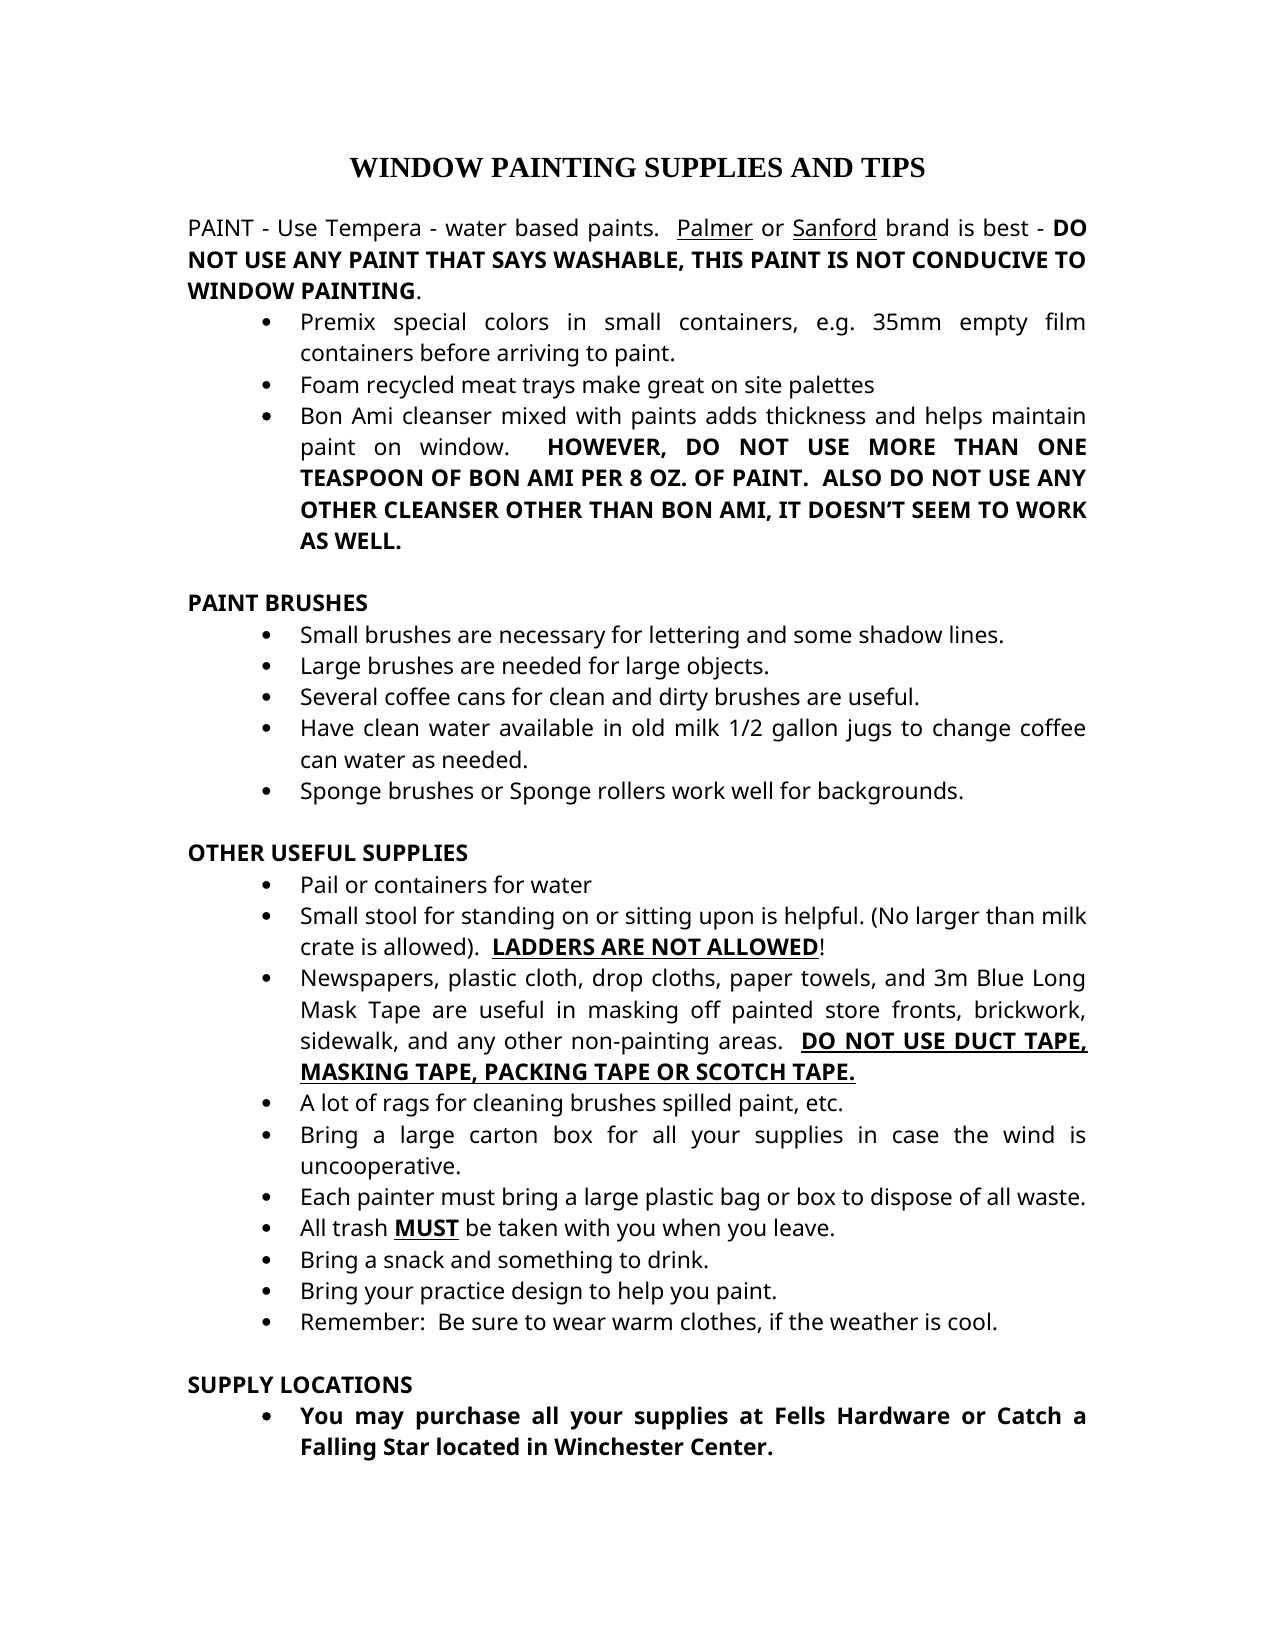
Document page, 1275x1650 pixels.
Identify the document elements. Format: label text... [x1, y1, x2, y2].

list Remember: Be sure to wear warm clothes, if the weather is cool. [262, 1306, 1087, 1337]
list You may purchase all your supplies at Fells Hardware or Catch a Falling Star located in Winchester Center. [262, 1400, 1087, 1462]
subtitle WINDOW PAINTING SUPPLIES AND TIPS [187, 150, 1087, 183]
list Premix special colors in small containers, e.g. 35mm empty film containers before arriving to paint. [262, 306, 1087, 368]
list Bring a snack and something to drink. [262, 1243, 1087, 1275]
list Newspapers, plastic cloth, drop cloths, paper towels, and 3m Blue Long Mask Tape are useful in masking off painted store fronts, brickwork, sidewalk, and any other non-painting areas. DO NOT USE DUCT TAPE, MASKING TAPE, PACKING TAPE OR SCOTCH TAPE. [262, 962, 1087, 1087]
text PAINT - Use Tempera - water based paints. Palmer or Sanford brand is best - DO NOT USE ANY PAINT THAT SAYS WASHABLE, THIS PAINT IS NOT CONDUCIVE TO WINDOW PAINTING. [187, 212, 1087, 306]
list Have clean water available in old milk 1/2 gallon jugs to change coffee can water as needed. [262, 712, 1087, 775]
list Bring a large carton box for all your supplies in case the wind is uncooperative. [262, 1118, 1087, 1181]
list All trash MUST be taken with you when you leave. [262, 1212, 1087, 1243]
text OTHER USEFUL SUPPLIES [187, 837, 1087, 868]
list Large brushes are needed for large objects. [262, 650, 1087, 681]
text PAINT BRUSHES [187, 587, 1087, 618]
list Small brushes are necessary for lettering and some shadow lines. [262, 618, 1087, 650]
list A lot of rags for cleaning brushes spilled paint, etc. [262, 1087, 1087, 1118]
list Each painter must bring a large plastic bag or box to dispose of all waste. [262, 1181, 1087, 1212]
subtitle SUPPLY LOCATIONS [187, 1368, 1087, 1400]
list Pail or containers for water [262, 868, 1087, 900]
list Small stool for standing on or sitting upon is helpful. (No larger than milk crate is allowed). LADDERS ARE NOT ALLOWED! [262, 900, 1087, 962]
list Sponge brushes or Sponge rollers work well for backgrounds. [262, 775, 1087, 806]
list Foam recycled meat trays make great on site palettes [262, 368, 1087, 400]
list Bon Ami cleanser mixed with paints adds thickness and helps maintain paint on window. HOWEVER, DO NOT USE MORE THAN ONE TEASPOON OF BON AMI PER 8 OZ. OF PAINT. ALSO DO NOT USE ANY OTHER CLEANSER OTHER THAN BON AMI, IT DOESN’T SEEM TO WORK AS WELL. [262, 400, 1087, 556]
list Bring your practice design to help you paint. [262, 1275, 1087, 1306]
list Several coffee cans for clean and dirty brushes are useful. [262, 681, 1087, 712]
